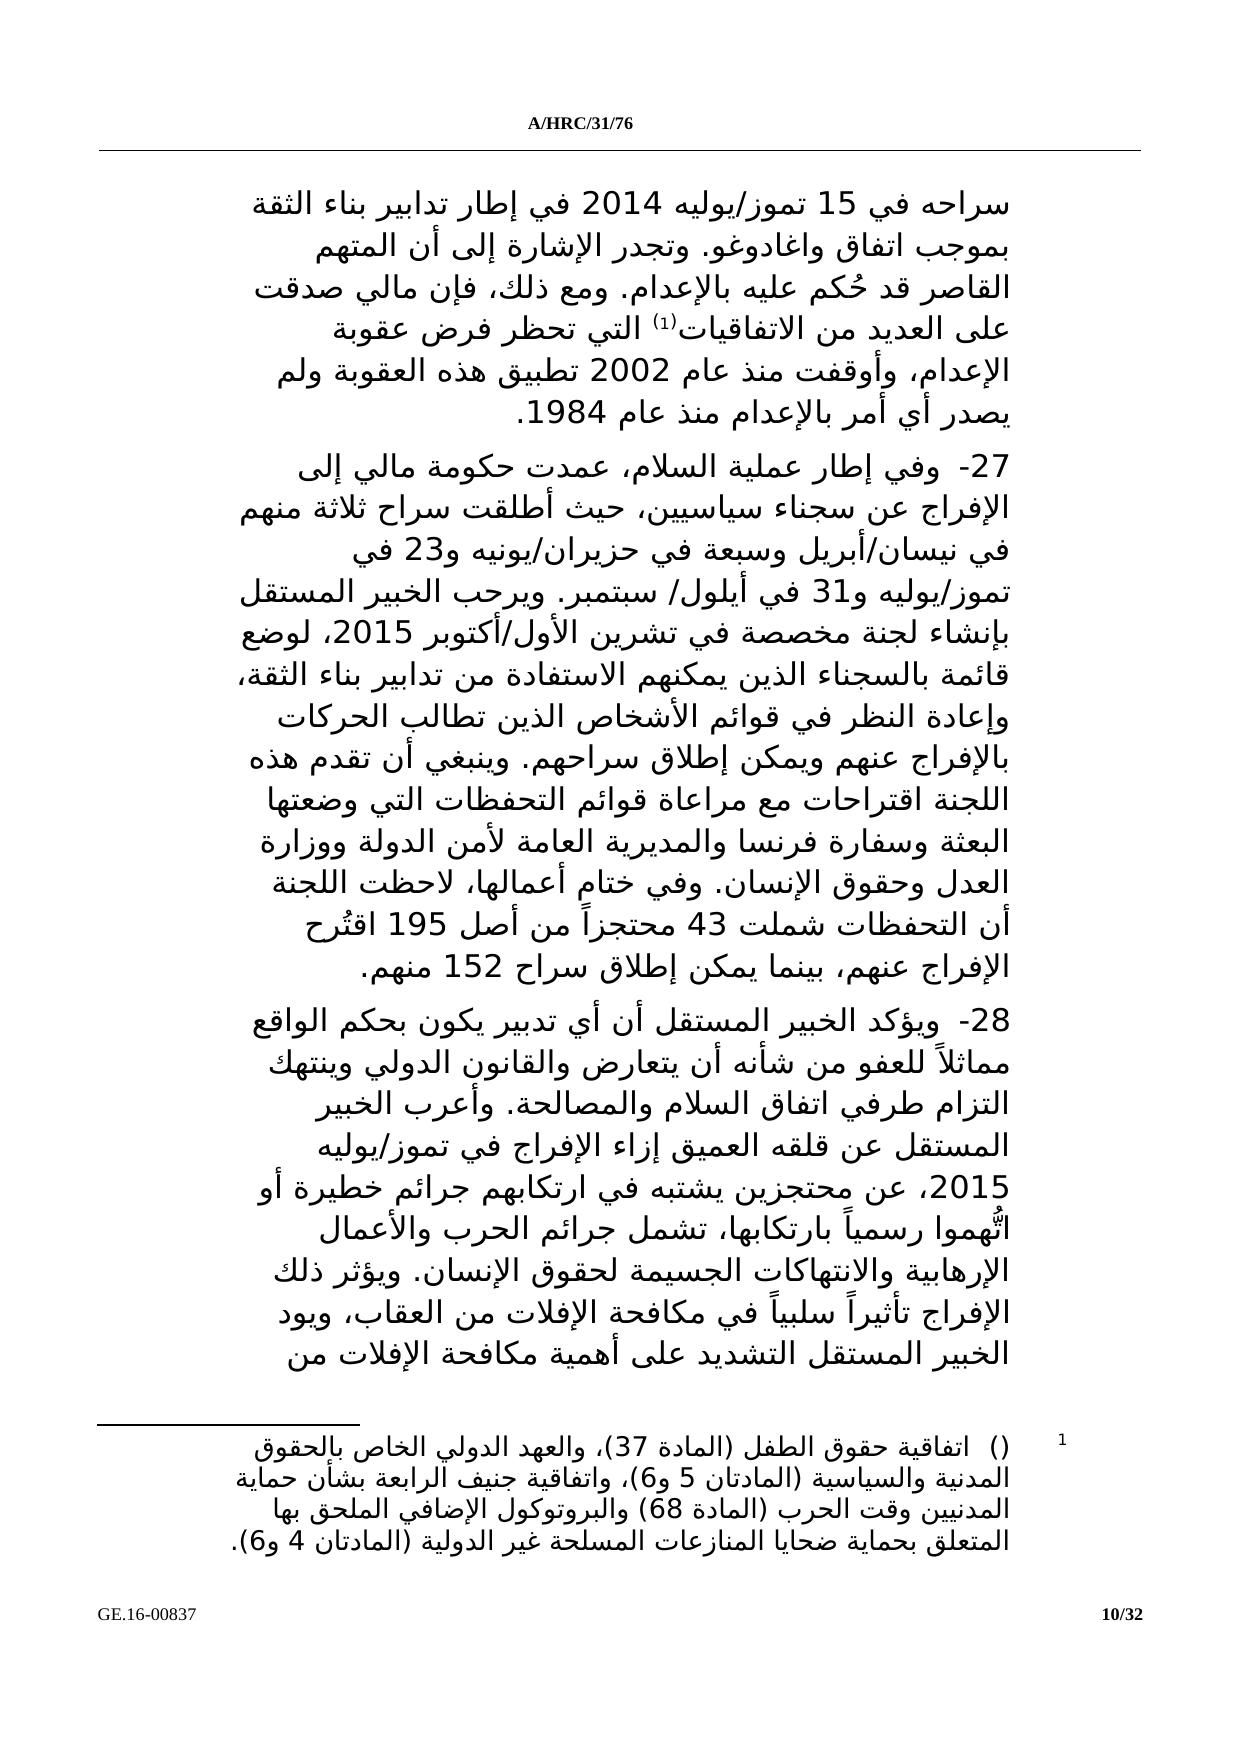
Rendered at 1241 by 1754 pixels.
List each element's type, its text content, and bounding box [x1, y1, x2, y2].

text 27- وفي إطار عملية السلام، عمدت حكومة مالي إلى الإفراج عن سجناء سياسيين، حيث أطلقت سراح ثلاثة منهم في نيسان/أبريل وسبعة في حزيران/يونيه و23 في تموز/يوليه و31 في أيلول/ سبتمبر. ويرحب الخبير المستقل بإنشاء لجنة مخصصة في تشرين الأول/أكتوبر 2015، لوضع قائمة بالسجناء الذين يمكنهم الاستفادة من تدابير بناء الثقة، وإعادة النظر في قوائم الأشخاص الذين تطالب الحركات بالإفراج عنهم ويمكن إطلاق سراحهم. وينبغي أن تقدم هذه اللجنة اقتراحات مع مراعاة قوائم التحفظات التي وضعتها البعثة وسفارة فرنسا والمديرية العامة لأمن الدولة ووزارة العدل وحقوق الإنسان. وفي ختام أعمالها، لاحظت اللجنة أن التحفظات شملت 43 محتجزاً من أصل 195 اقتُرح الإفراج عنهم، بينما يمكن إطلاق سراح 152 منهم. [229, 444, 1011, 986]
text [229, 181, 1011, 431]
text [229, 998, 1011, 1373]
